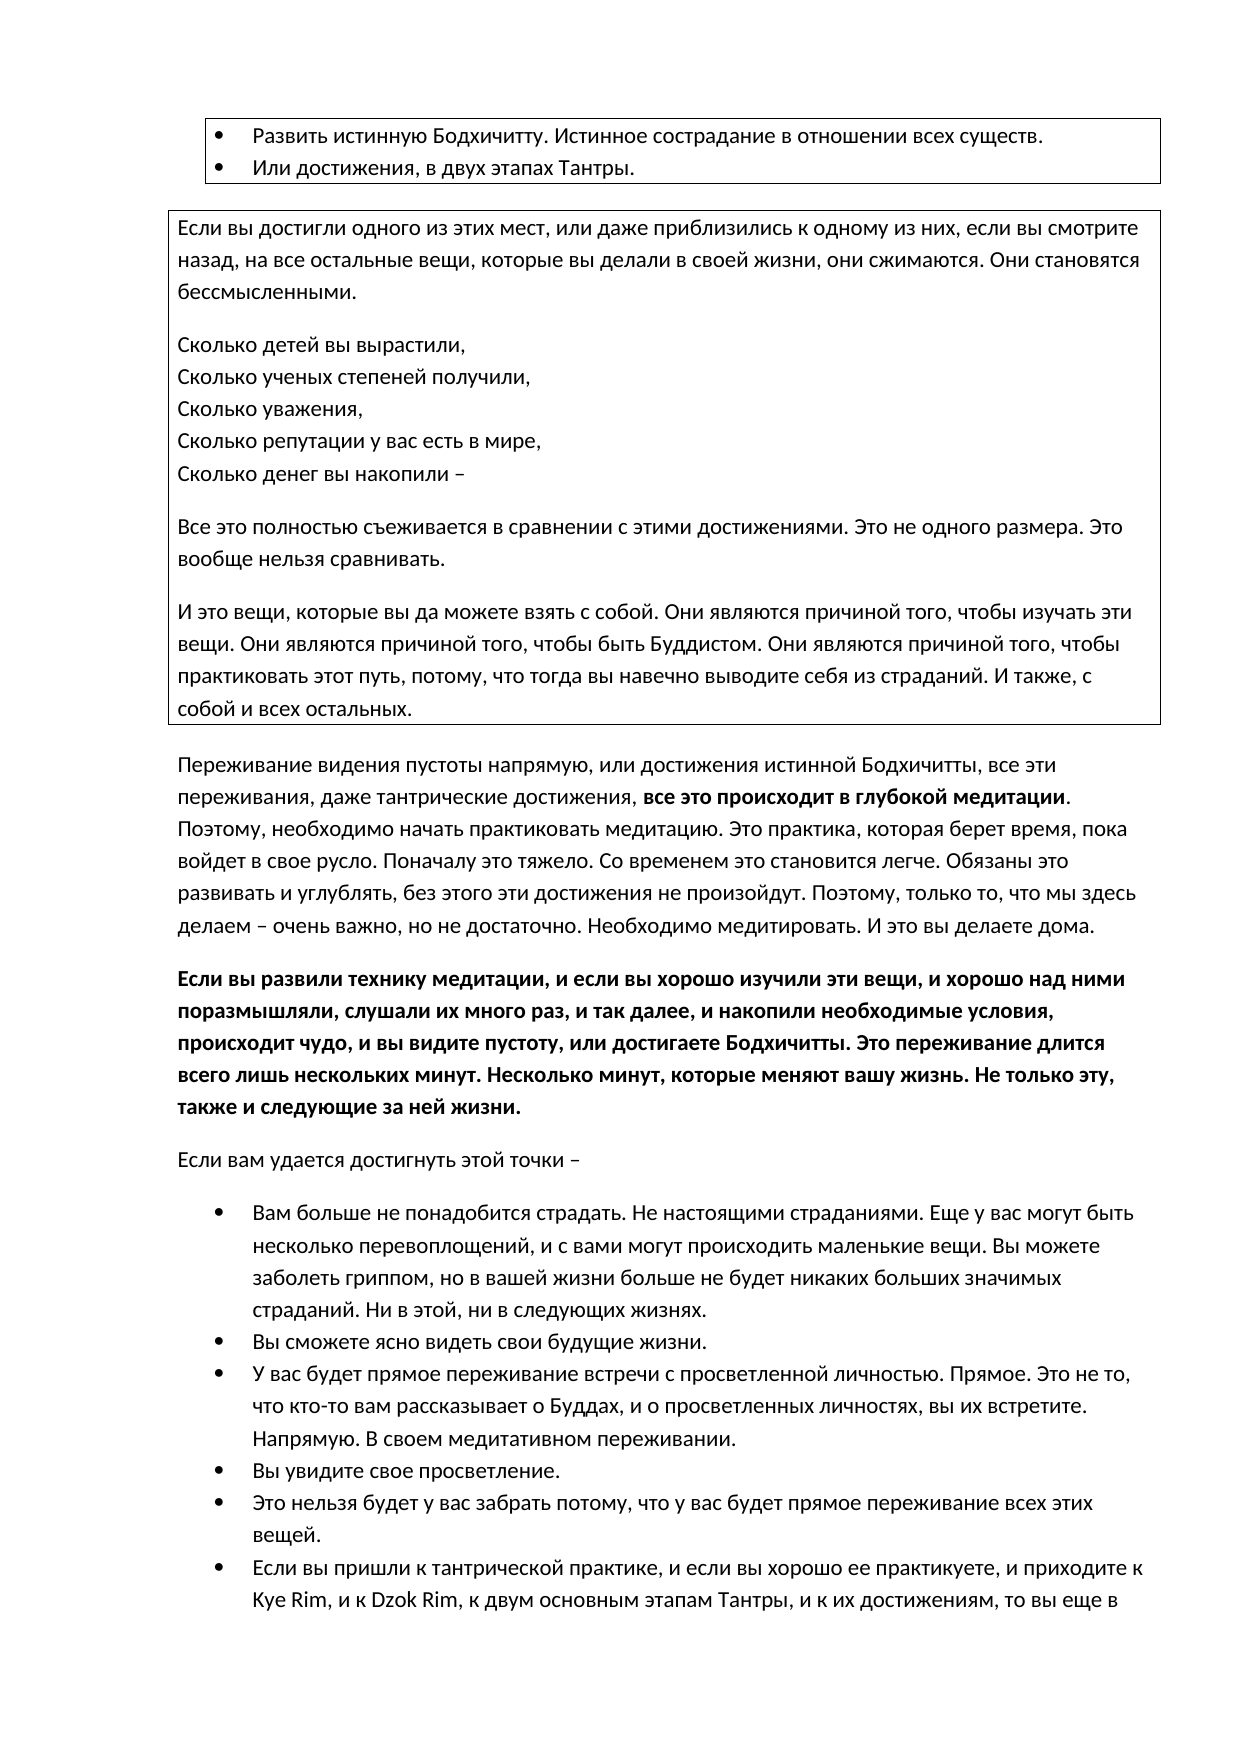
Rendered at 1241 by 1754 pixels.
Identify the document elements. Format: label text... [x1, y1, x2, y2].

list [215, 1553, 1152, 1613]
list Вам больше не понадобится страдать. Не настоящими страданиями. Еще у вас могут быть несколько перевоплощений, и с вами могут происходить маленькие вещи. Вы можете заболеть гриппом, но в вашей жизни больше не будет никаких больших значимых страданий. Ни в этой, ни в следующих жизнях. [215, 1198, 1152, 1323]
list Это нельзя будет у вас забрать потому, что у вас будет прямое переживание всех этих вещей. [215, 1488, 1152, 1548]
text Сколько детей вы вырастили, Сколько ученых степеней получили, Сколько уважения, Сколько репутации у вас есть в мире, Сколько денег вы накопили – [169, 327, 1160, 487]
text Если вы развили технику медитации, и если вы хорошо изучили эти вещи, и хорошо над ними поразмышляли, слушали их много раз, и так далее, и накопили необходимые условия, происходит чудо, и вы видите пустоту, или достигаете Бодхичитты. Это переживание длится всего лишь нескольких минут. Несколько минут, которые меняют вашу жизнь. Не только эту, также и следующие за ней жизни. [177, 964, 1152, 1121]
text Если вам удается достигнуть этой точки – [177, 1146, 1152, 1173]
list Развить истинную Бодхичитту. Истинное сострадание в отношении всех существ. [206, 119, 1160, 149]
text Все это полностью съеживается в сравнении с этими достижениями. Это не одного размера. Это вообще нельзя сравнивать. [169, 509, 1160, 572]
text Если вы достигли одного из этих мест, или даже приблизились к одному из них, если вы смотрите назад, на все остальные вещи, которые вы делали в своей жизни, они сжимаются. Они становятся бессмысленными. [169, 211, 1160, 305]
list Вы увидите свое просветление. [215, 1456, 1152, 1484]
list Или достижения, в двух этапах Тантры. [206, 150, 1160, 183]
list Вы сможете ясно видеть свои будущие жизни. [215, 1327, 1152, 1355]
text И это вещи, которые вы да можете взять с собой. Они являются причиной того, чтобы изучать эти вещи. Они являются причиной того, чтобы быть Буддистом. Они являются причиной того, чтобы практиковать этот путь, потому, что тогда вы навечно выводите себя из страданий. И также, с собой и всех остальных. [169, 594, 1160, 724]
list У вас будет прямое переживание встречи с просветленной личностью. Прямое. Это не то, что кто-то вам рассказывает о Буддах, и о просветленных личностях, вы их встретите. Напрямую. В своем медитативном переживании. [215, 1359, 1152, 1452]
text Переживание видения пустоты напрямую, или достижения истинной Бодхичитты, все эти переживания, даже тантрические достижения, все это происходит в глубокой медитации. Поэтому, необходимо начать практиковать медитацию. Это практика, которая берет время, пока войдет в свое русло. Поначалу это тяжело. Со временем это становится легче. Обязаны это развивать и углублять, без этого эти достижения не произойдут. Поэтому, только то, что мы здесь делаем – очень важно, но не достаточно. Необходимо медитировать. И это вы делаете дома. [177, 750, 1152, 939]
